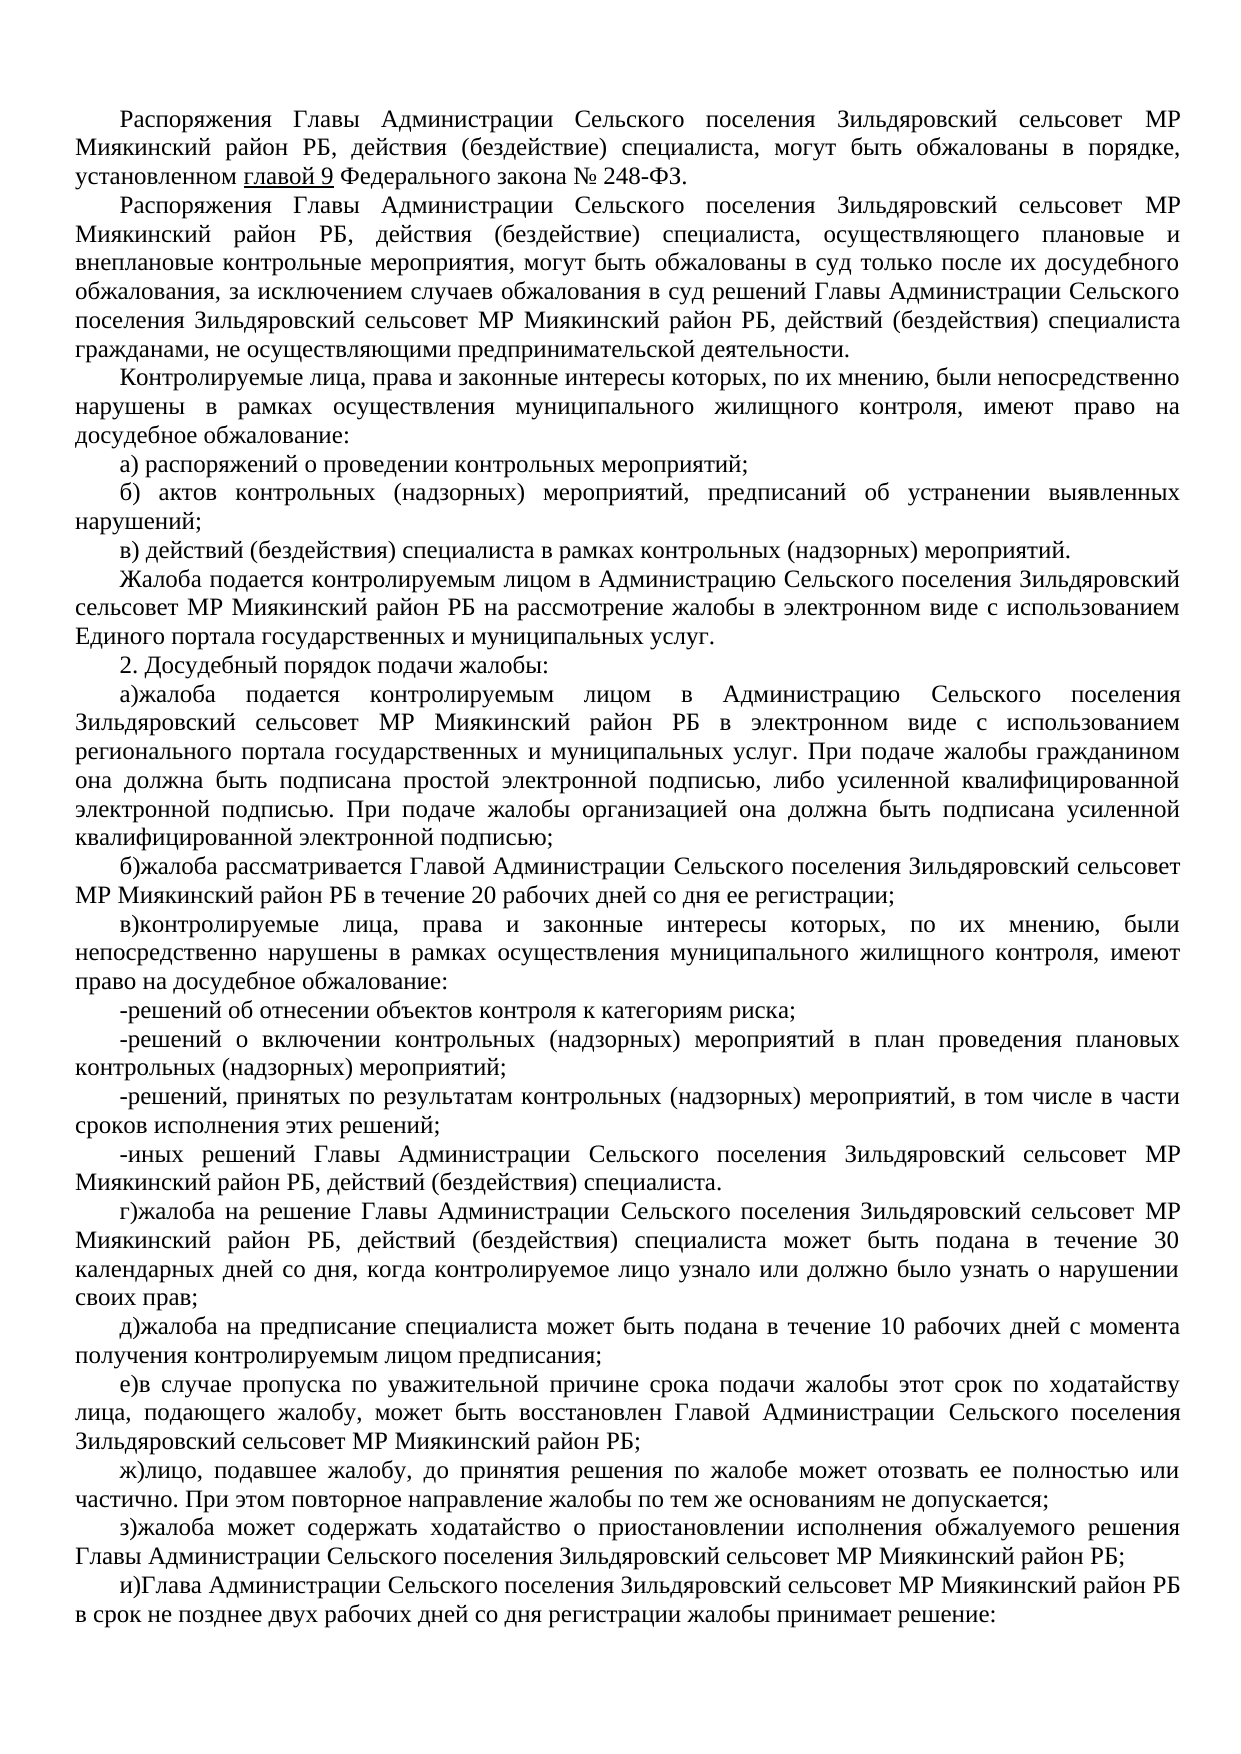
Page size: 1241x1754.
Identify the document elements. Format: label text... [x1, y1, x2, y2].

text е)в случае пропуска по уважительной причине срока подачи жалобы этот срок по ходатайству лица, подающего жалобу, может быть восстановлен Главой Администрации Сельского поселения Зильдяровский сельсовет МР Миякинский район РБ; [75, 1369, 1181, 1455]
text а) распоряжений о проведении контрольных мероприятий; [75, 449, 1181, 477]
text в) действий (бездействия) специалиста в рамках контрольных (надзорных) мероприятий. [75, 535, 1181, 564]
text -решений о включении контрольных (надзорных) мероприятий в план проведения плановых контрольных (надзорных) мероприятий; [75, 1024, 1181, 1081]
text 2. Досудебный порядок подачи жалобы: [75, 650, 1181, 679]
text в)контролируемые лица, права и законные интересы которых, по их мнению, были непосредственно нарушены в рамках осуществления муниципального жилищного контроля, имеют право на досудебное обжалование: [75, 909, 1181, 995]
text б) актов контрольных (надзорных) мероприятий, предписаний об устранении выявленных нарушений; [75, 477, 1181, 535]
text а)жалоба подается контролируемым лицом в Администрацию Сельского поселения Зильдяровский сельсовет МР Миякинский район РБ в электронном виде с использованием регионального портала государственных и муниципальных услуг. При подаче жалобы гражданином она должна быть подписана простой электронной подписью, либо усиленной квалифицированной электронной подписью. При подаче жалобы организацией она должна быть подписана усиленной квалифицированной электронной подписью; [75, 679, 1181, 851]
text з)жалоба может содержать ходатайство о приостановлении исполнения обжалуемого решения Главы Администрации Сельского поселения Зильдяровский сельсовет МР Миякинский район РБ; [75, 1512, 1181, 1570]
text Распоряжения Главы Администрации Сельского поселения Зильдяровский сельсовет МР Миякинский район РБ, действия (бездействие) специалиста, осуществляющего плановые и внеплановые контрольные мероприятия, могут быть обжалованы в суд только после их досудебного обжалования, за исключением случаев обжалования в суд решений Главы Администрации Сельского поселения Зильдяровский сельсовет МР Миякинский район РБ, действий (бездействия) специалиста гражданами, не осуществляющими предпринимательской деятельности. [75, 190, 1181, 362]
text -иных решений Главы Администрации Сельского поселения Зильдяровский сельсовет МР Миякинский район РБ, действий (бездействия) специалиста. [75, 1139, 1181, 1196]
text Контролируемые лица, права и законные интересы которых, по их мнению, были непосредственно нарушены в рамках осуществления муниципального жилищного контроля, имеют право на досудебное обжалование: [75, 362, 1181, 449]
text и)Глава Администрации Сельского поселения Зильдяровский сельсовет МР Миякинский район РБ в срок не позднее двух рабочих дней со дня регистрации жалобы принимает решение: [75, 1570, 1181, 1627]
text -решений об отнесении объектов контроля к категориям риска; [75, 995, 1181, 1024]
text г)жалоба на решение Главы Администрации Сельского поселения Зильдяровский сельсовет МР Миякинский район РБ, действий (бездействия) специалиста может быть подана в течение 30 календарных дней со дня, когда контролируемое лицо узнало или должно было узнать о нарушении своих прав; [75, 1196, 1181, 1311]
text -решений, принятых по результатам контрольных (надзорных) мероприятий, в том числе в части сроков исполнения этих решений; [75, 1081, 1181, 1139]
text Распоряжения Главы Администрации Сельского поселения Зильдяровский сельсовет МР Миякинский район РБ, действия (бездействие) специалиста, могут быть обжалованы в порядке, установленном главой 9 Федерального закона № 248-ФЗ. [75, 104, 1181, 190]
text б)жалоба рассматривается Главой Администрации Сельского поселения Зильдяровский сельсовет МР Миякинский район РБ в течение 20 рабочих дней со дня ее регистрации; [75, 851, 1181, 909]
text Жалоба подается контролируемым лицом в Администрацию Сельского поселения Зильдяровский сельсовет МР Миякинский район РБ на рассмотрение жалобы в электронном виде с использованием Единого портала государственных и муниципальных услуг. [75, 564, 1181, 650]
text ж)лицо, подавшее жалобу, до принятия решения по жалобе может отозвать ее полностью или частично. При этом повторное направление жалобы по тем же основаниям не допускается; [75, 1455, 1181, 1512]
text д)жалоба на предписание специалиста может быть подана в течение 10 рабочих дней с момента получения контролируемым лицом предписания; [75, 1311, 1181, 1369]
